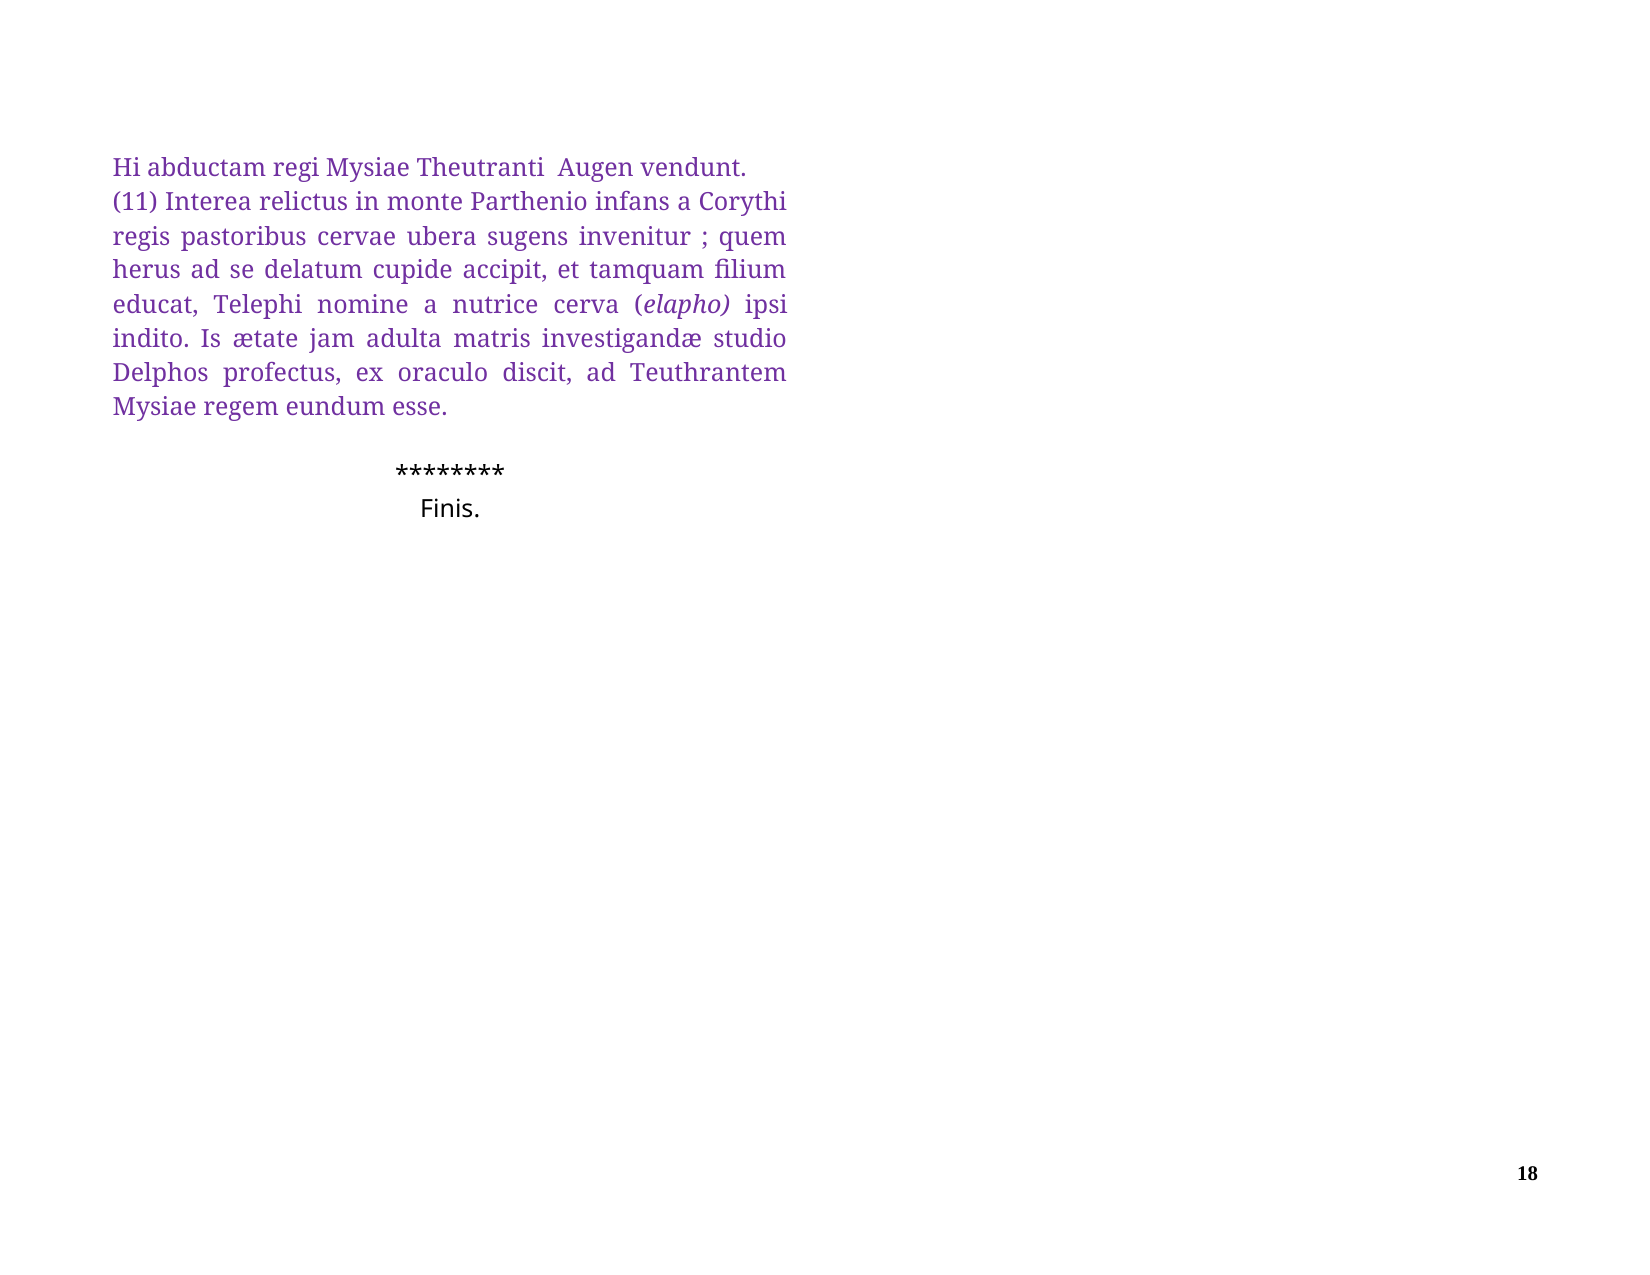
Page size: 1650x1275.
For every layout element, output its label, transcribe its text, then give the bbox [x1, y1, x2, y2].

text ******** [112, 457, 787, 491]
text (11) Interea relictus in monte Parthenio infans a Corythi regis pastoribus cervae ubera sugens invenitur ; quem herus ad se delatum cupide accipit, et tamquam filium educat, Telephi nomine a nutrice cerva (elapho) ipsi indito. Is ætate jam adulta matris investigandæ studio Delphos profectus, ex oraculo discit, ad Teuthrantem Mysiae regem eundum esse. [112, 184, 787, 422]
text Hi abductam regi Mysiae Theutranti Augen vendunt. [112, 150, 787, 184]
text Finis. [112, 491, 787, 525]
